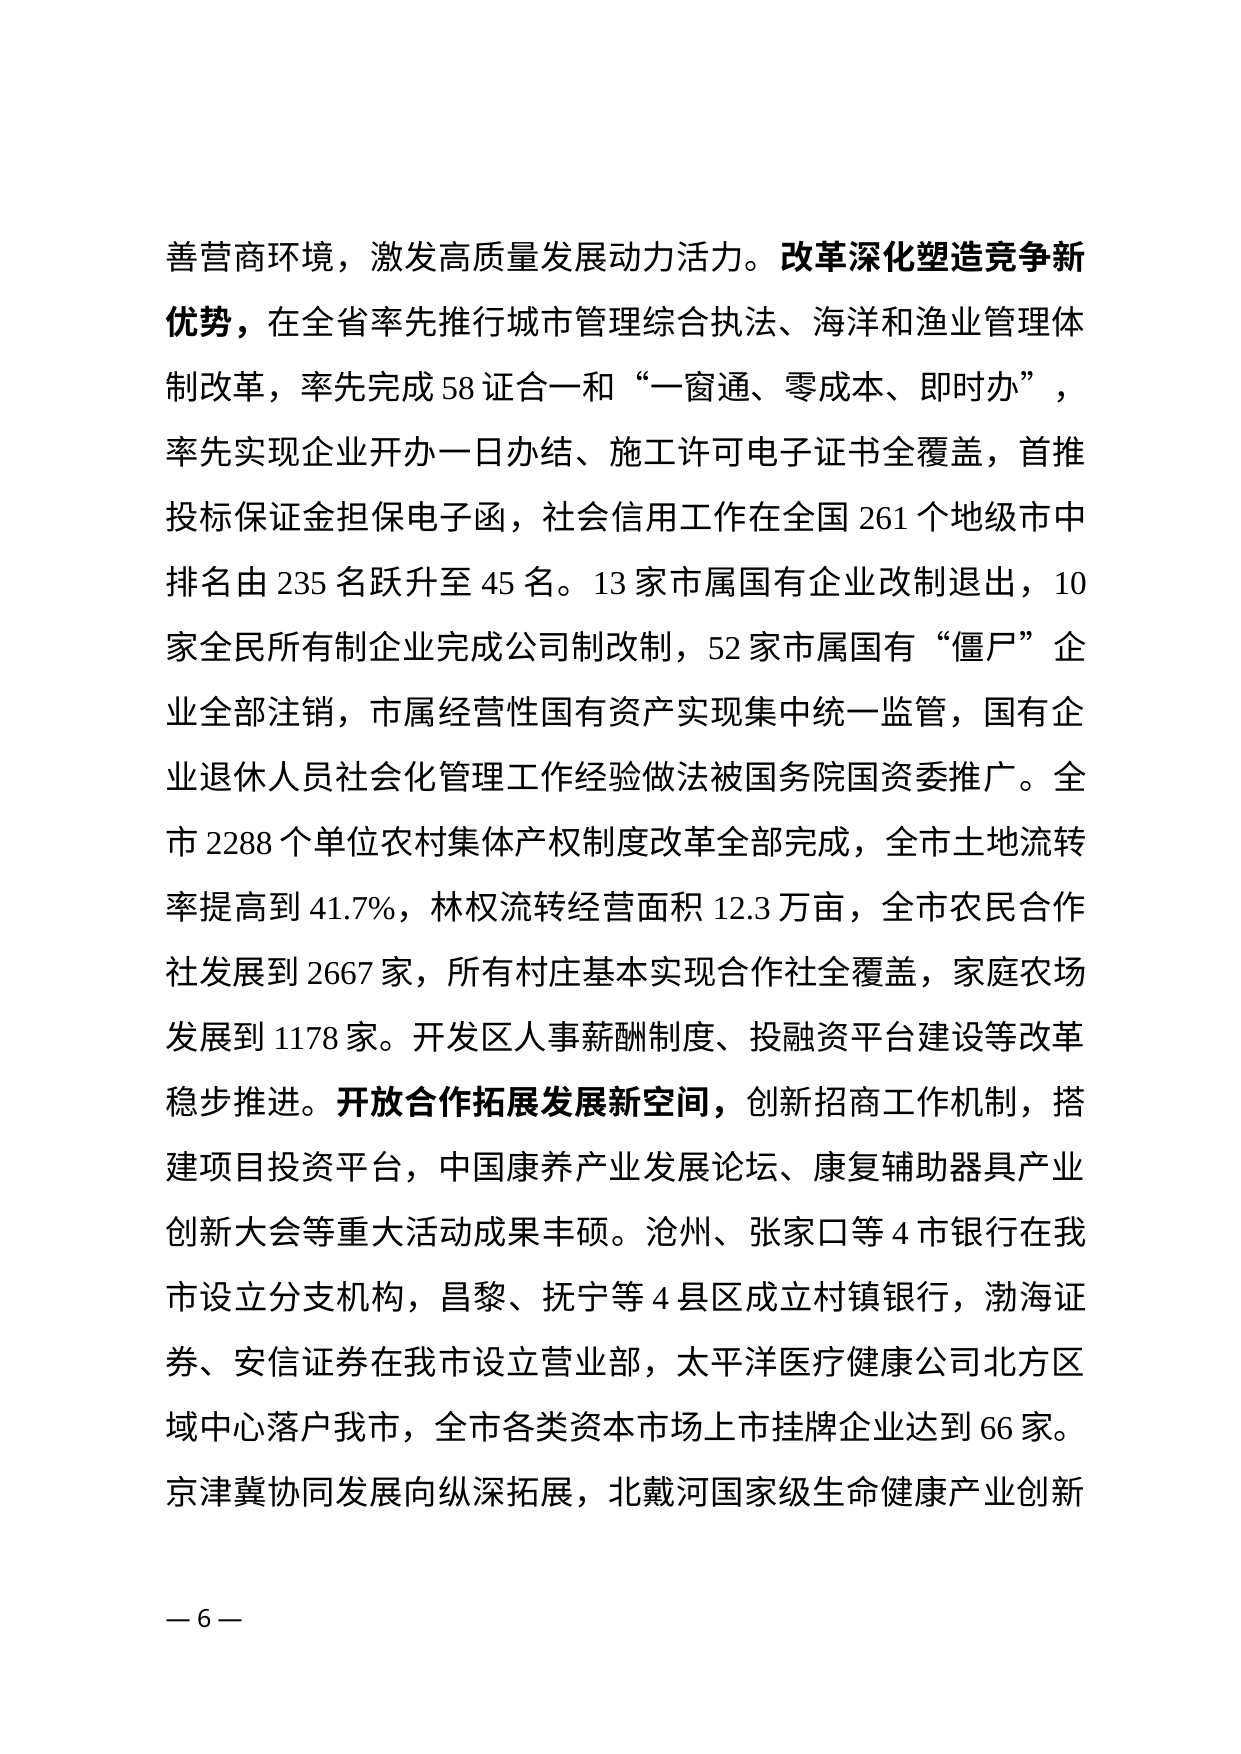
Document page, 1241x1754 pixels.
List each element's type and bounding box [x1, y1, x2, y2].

text [165, 222, 1087, 1522]
